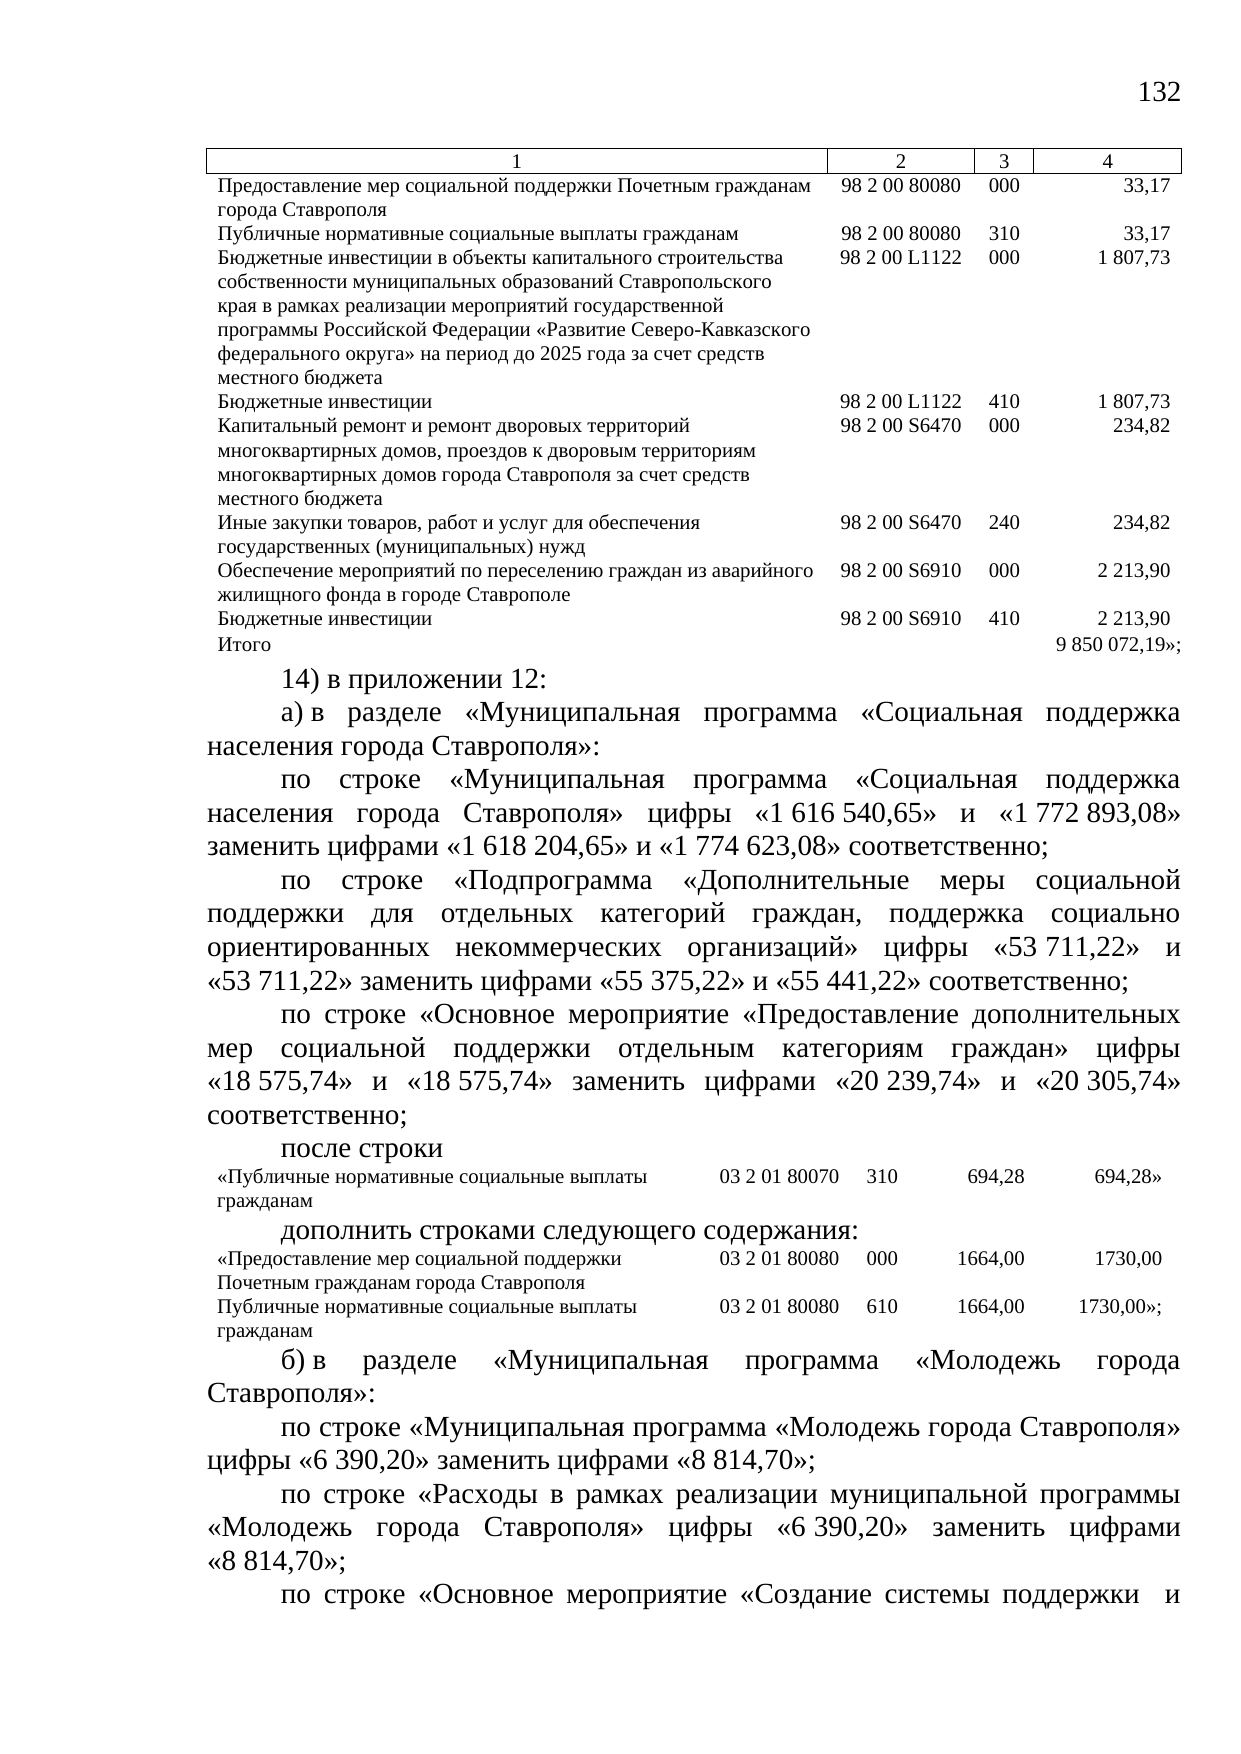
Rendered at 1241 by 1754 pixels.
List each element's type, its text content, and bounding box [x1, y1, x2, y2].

text по строке «Муниципальная программа «Молодежь города Ставрополя» цифры «6 390,20» заменить цифрами «8 814,70»; [207, 1409, 1181, 1476]
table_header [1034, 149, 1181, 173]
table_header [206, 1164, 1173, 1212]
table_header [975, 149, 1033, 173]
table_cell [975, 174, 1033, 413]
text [207, 1577, 1181, 1610]
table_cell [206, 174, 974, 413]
text 14) в приложении 12: [207, 661, 1181, 694]
text по строке «Расходы в рамках реализации муниципальной программы «Молодежь города Ставрополя» цифры «6 390,20» заменить цифрами «8 814,70»; [207, 1476, 1181, 1577]
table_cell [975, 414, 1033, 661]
text по строке «Подпрограмма «Дополнительные меры социальной поддержки для отдельных категорий граждан, поддержка социально ориентированных некоммерческих организаций» цифры «53 711,22» и «53 711,22» заменить цифрами «55 375,22» и «55 441,22» соответственно; [207, 862, 1181, 996]
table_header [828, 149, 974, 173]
text по строке «Основное мероприятие «Предоставление дополнительных мер социальной поддержки отдельным категориям граждан» цифры «18 575,74» и «18 575,74» заменить цифрами «20 239,74» и «20 305,74» соответственно; [207, 996, 1181, 1130]
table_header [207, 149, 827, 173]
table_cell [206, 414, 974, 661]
text дополнить строками следующего содержания: [207, 1212, 1181, 1246]
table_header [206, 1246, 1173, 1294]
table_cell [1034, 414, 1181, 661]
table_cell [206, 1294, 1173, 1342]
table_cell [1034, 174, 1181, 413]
text по строке «Муниципальная программа «Социальная поддержка населения города Ставрополя» цифры «1 616 540,65» и «1 772 893,08» заменить цифрами «1 618 204,65» и «1 774 623,08» соответственно; [207, 761, 1181, 862]
text а) в разделе «Муниципальная программа «Социальная поддержка населения города Ставрополя»: [207, 694, 1181, 761]
text б) в разделе «Муниципальная программа «Молодежь города Ставрополя»: [207, 1342, 1181, 1409]
text после строки [207, 1130, 1181, 1164]
